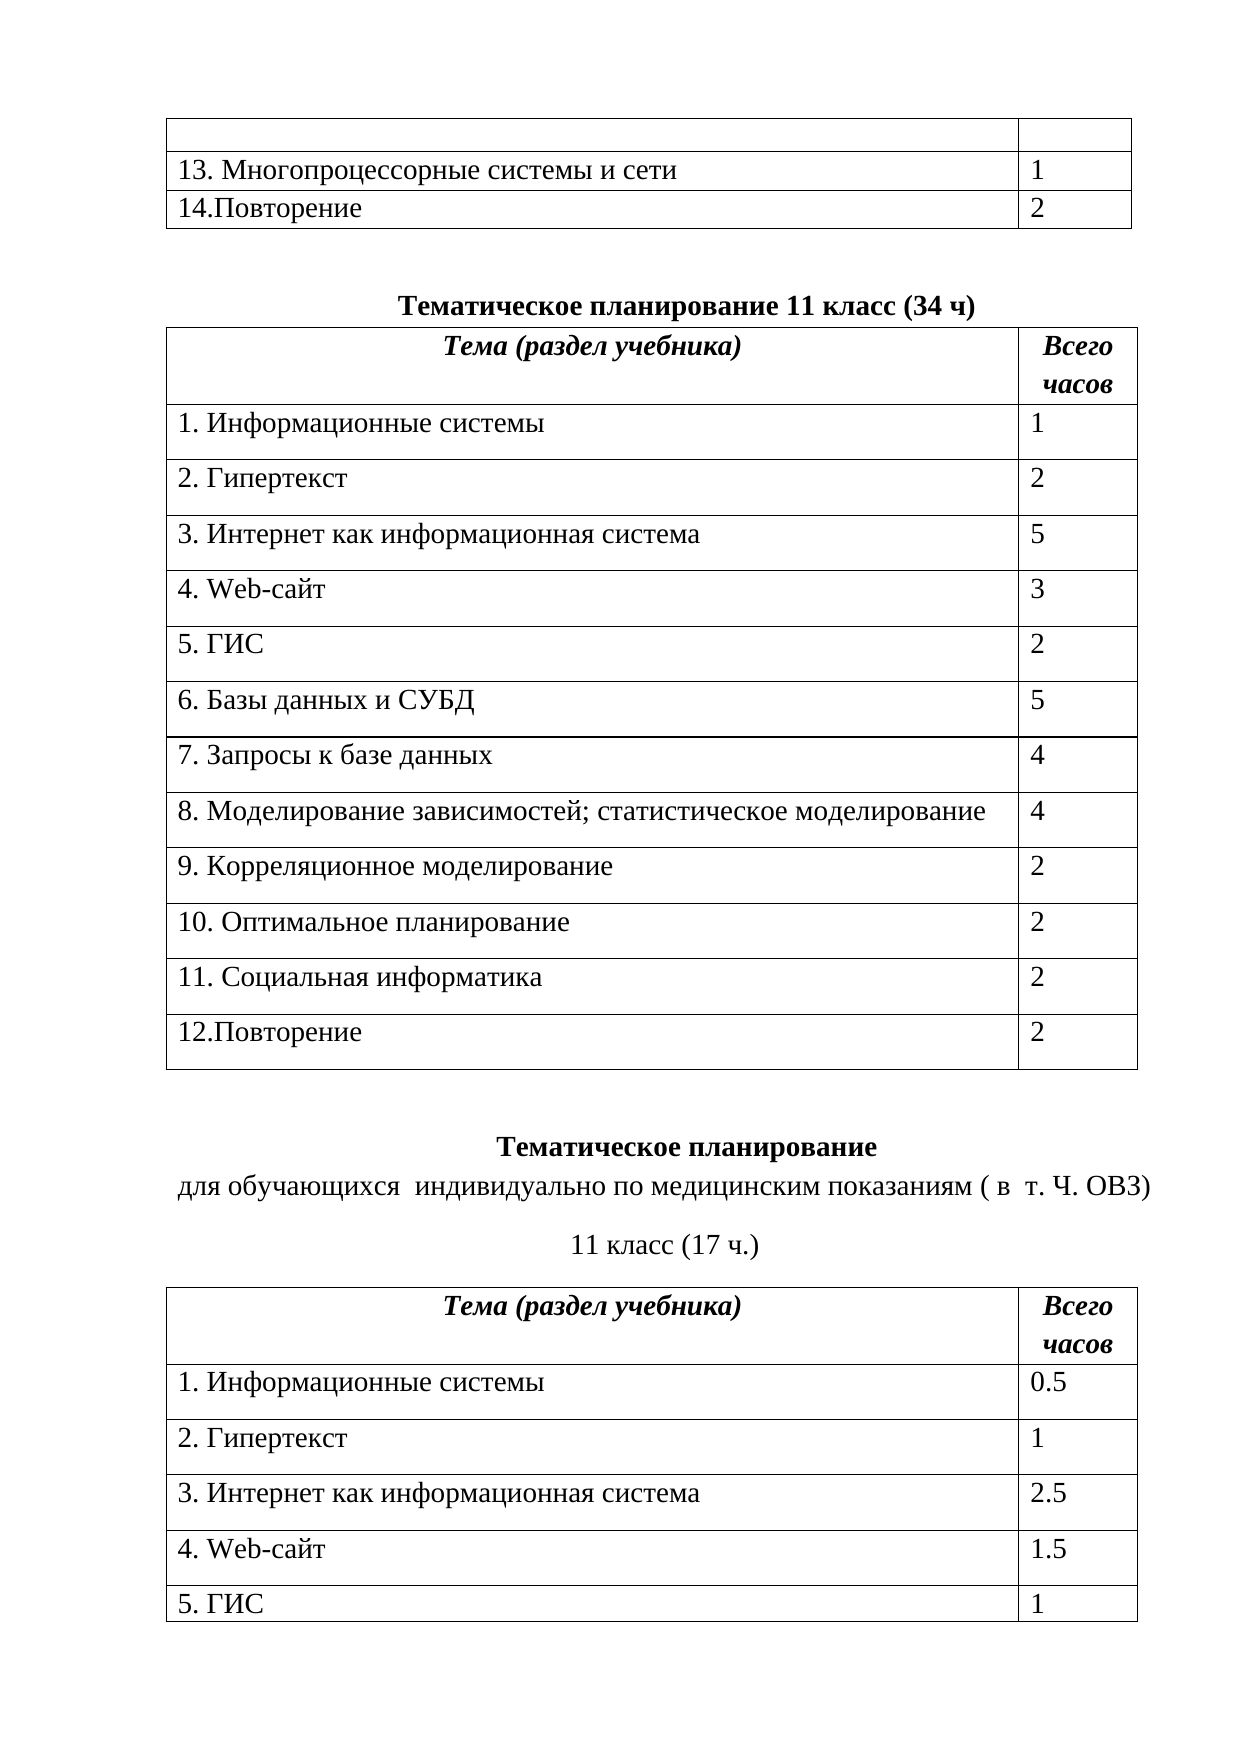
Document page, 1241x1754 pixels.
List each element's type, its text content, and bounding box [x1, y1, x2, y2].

table_cell 11. Социальная информатика [167, 959, 1018, 1013]
table_cell 3 [1019, 571, 1137, 626]
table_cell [167, 119, 1018, 151]
table_cell 6. Базы данных и СУБД [167, 682, 1018, 736]
table_header Всего часов [1019, 328, 1137, 404]
table_cell 5. ГИС [167, 1586, 1018, 1621]
table_cell 2 [1019, 191, 1131, 228]
table_cell 1 [1019, 1420, 1137, 1474]
table_cell 9. Корреляционное моделирование [167, 848, 1018, 903]
text 11 класс (17 ч.) [177, 1227, 1152, 1261]
table_cell 5. ГИС [167, 627, 1018, 681]
table_cell 2 [1019, 460, 1137, 515]
table_cell 2 [1019, 904, 1137, 958]
table_header Тема (раздел учебника) [167, 1288, 1018, 1363]
table_cell 1 [1019, 405, 1137, 459]
table_cell 14.Повторение [167, 191, 1018, 228]
table_header Тема (раздел учебника) [167, 328, 1018, 404]
table_cell 1. Информационные системы [167, 405, 1018, 459]
text Тематическое планирование 11 класс (34 ч) [177, 288, 1152, 322]
table_cell 13. Многопроцессорные системы и сети [167, 152, 1018, 189]
table_cell 12.Повторение [167, 1015, 1018, 1069]
text для обучающихся индивидуально по медицинским показаниям ( в т. Ч. ОВЗ) [177, 1168, 1152, 1201]
table_cell 1 [1019, 152, 1131, 189]
text Тематическое планирование [177, 1129, 1152, 1163]
table_cell 0.5 [1019, 1365, 1137, 1419]
table_cell 8. Моделирование зависимостей; статистическое моделирование [167, 793, 1018, 847]
table_cell 2. Гипертекст [167, 460, 1018, 515]
table_cell 1.5 [1019, 1531, 1137, 1585]
table_cell 2.5 [1019, 1475, 1137, 1530]
table_cell 2 [1019, 1015, 1137, 1069]
table_cell 4. Web-сайт [167, 571, 1018, 626]
table_cell 3. Интернет как информационная система [167, 1475, 1018, 1530]
table_cell 1 [1019, 1586, 1137, 1621]
table_cell 2 [1019, 627, 1137, 681]
table_cell 2 [1019, 848, 1137, 903]
table_header Всего часов [1019, 1288, 1137, 1363]
table_cell 4 [1019, 738, 1137, 792]
table_cell 7. Запросы к базе данных [167, 738, 1018, 792]
table_cell 4 [1019, 119, 1131, 151]
table_cell 4. Web-сайт [167, 1531, 1018, 1585]
table_cell 4 [1019, 793, 1137, 847]
table_cell 2. Гипертекст [167, 1420, 1018, 1474]
table_cell 5 [1019, 516, 1137, 570]
table_cell 1. Информационные системы [167, 1365, 1018, 1419]
table_cell 2 [1019, 959, 1137, 1013]
table_cell 3. Интернет как информационная система [167, 516, 1018, 570]
table_cell 10. Оптимальное планирование [167, 904, 1018, 958]
table_cell 5 [1019, 682, 1137, 736]
